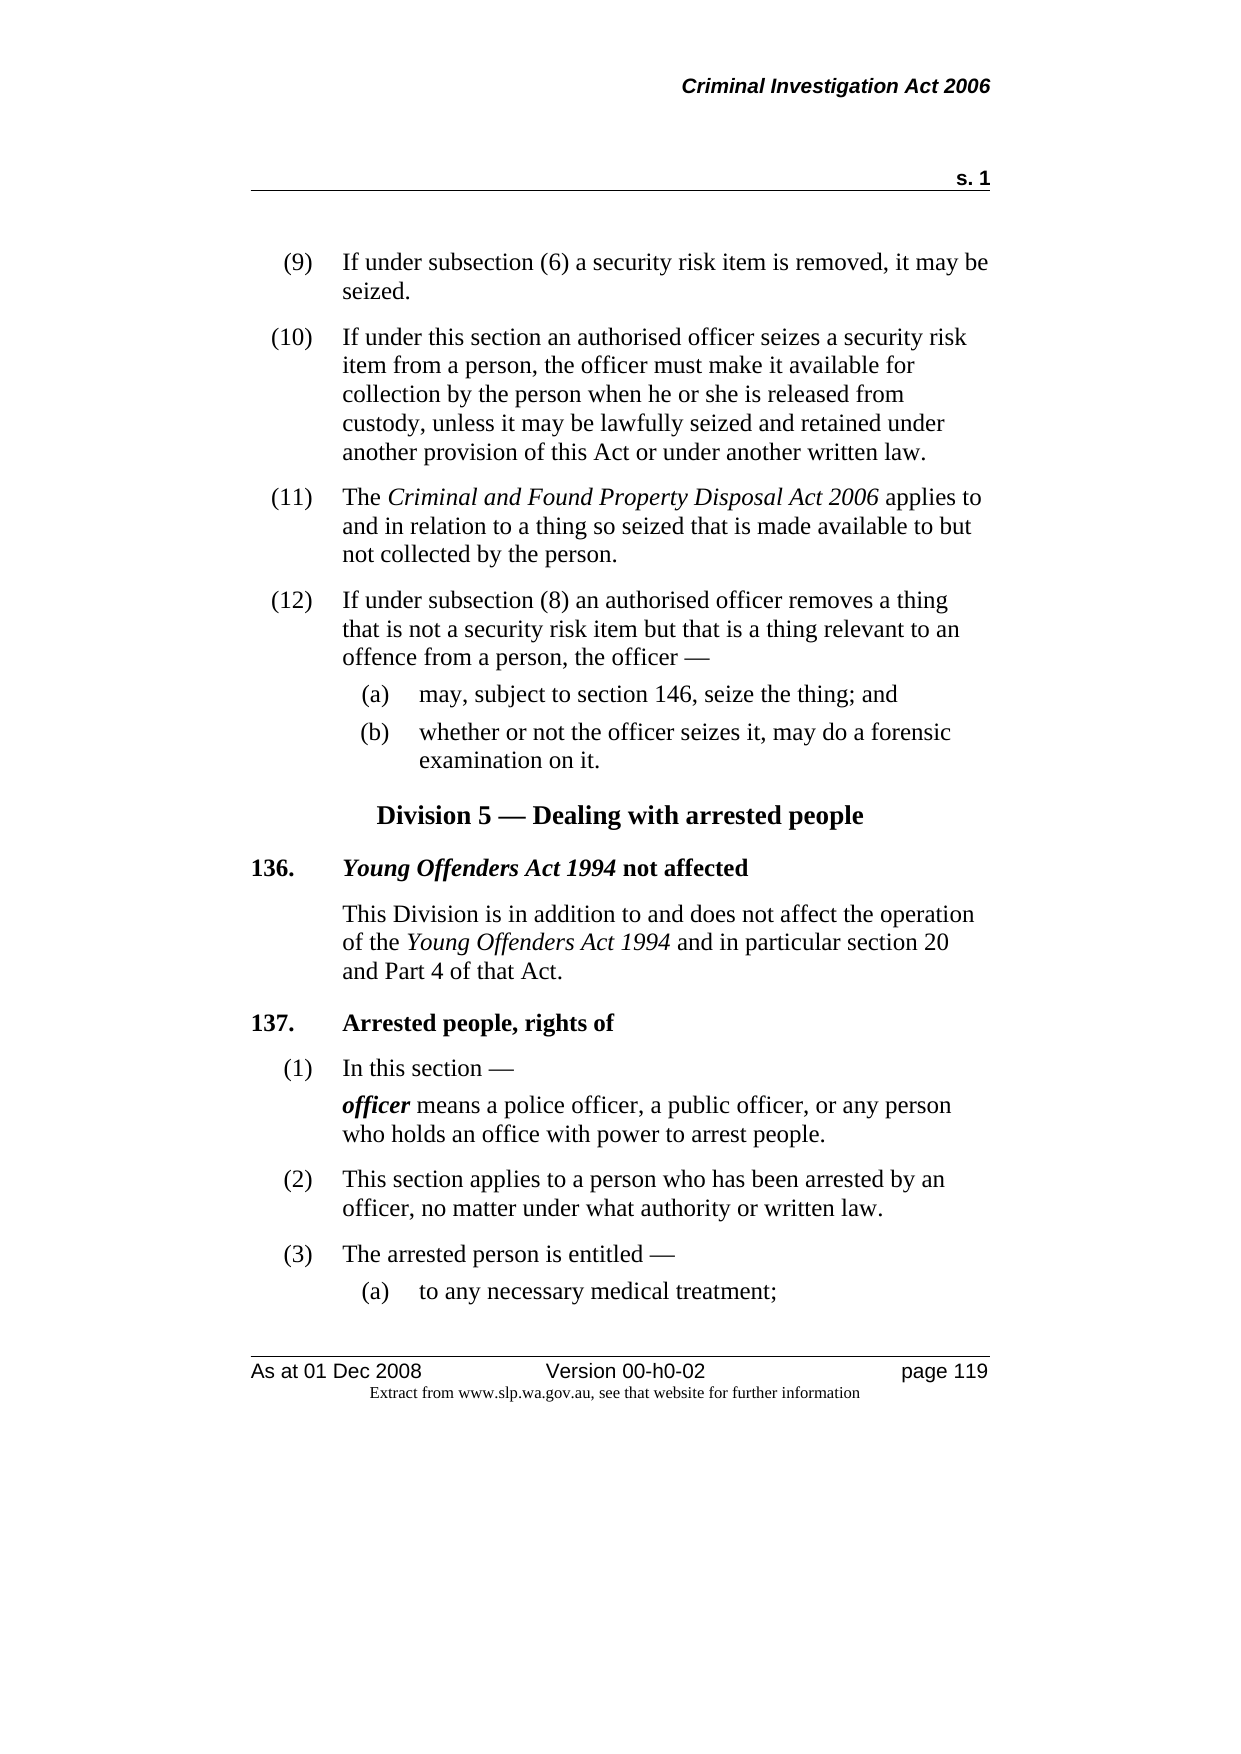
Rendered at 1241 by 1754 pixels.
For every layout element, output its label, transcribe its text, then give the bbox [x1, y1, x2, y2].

text (3) The arrested person is entitled — [251, 1239, 990, 1267]
text (9) If under subsection (6) a security risk item is removed, it may be seized. [251, 247, 990, 305]
text (2) This section applies to a person who has been arrested by an officer, no matter under what authority or written law. [251, 1164, 990, 1222]
subtitle 137. Arrested people, rights of [251, 1008, 990, 1037]
text (11) The Criminal and Found Property Disposal Act 2006 applies to and in relation to a thing so seized that is made available to but not collected by the person. [251, 482, 990, 568]
subtitle 136. Young Offenders Act 1994 not affected [251, 853, 990, 882]
text (a) to any necessary medical treatment; [251, 1276, 990, 1304]
text officer means a police officer, a public officer, or any person who holds an office with power to arrest people. [251, 1090, 990, 1148]
text (12) If under subsection (8) an authorised officer removes a thing that is not a security risk item but that is a thing relevant to an offence from a person, the officer — [251, 585, 990, 671]
text (10) If under this section an authorised officer seizes a security risk item from a person, the officer must make it available for collection by the person when he or she is released from custody, unless it may be lawfully seized and retained under another provision of this Act or under another written law. [251, 322, 990, 465]
subtitle Division 5 — Dealing with arrested people [251, 799, 990, 830]
text (a) may, subject to section 146, seize the thing; and [251, 679, 990, 708]
text (b) whether or not the officer seizes it, may do a forensic examination on it. [251, 717, 990, 774]
text This Division is in addition to and does not affect the operation of the Young Offenders Act 1994 and in particular section 20 and Part 4 of that Act. [251, 899, 990, 985]
text (1) In this section — [251, 1053, 990, 1082]
